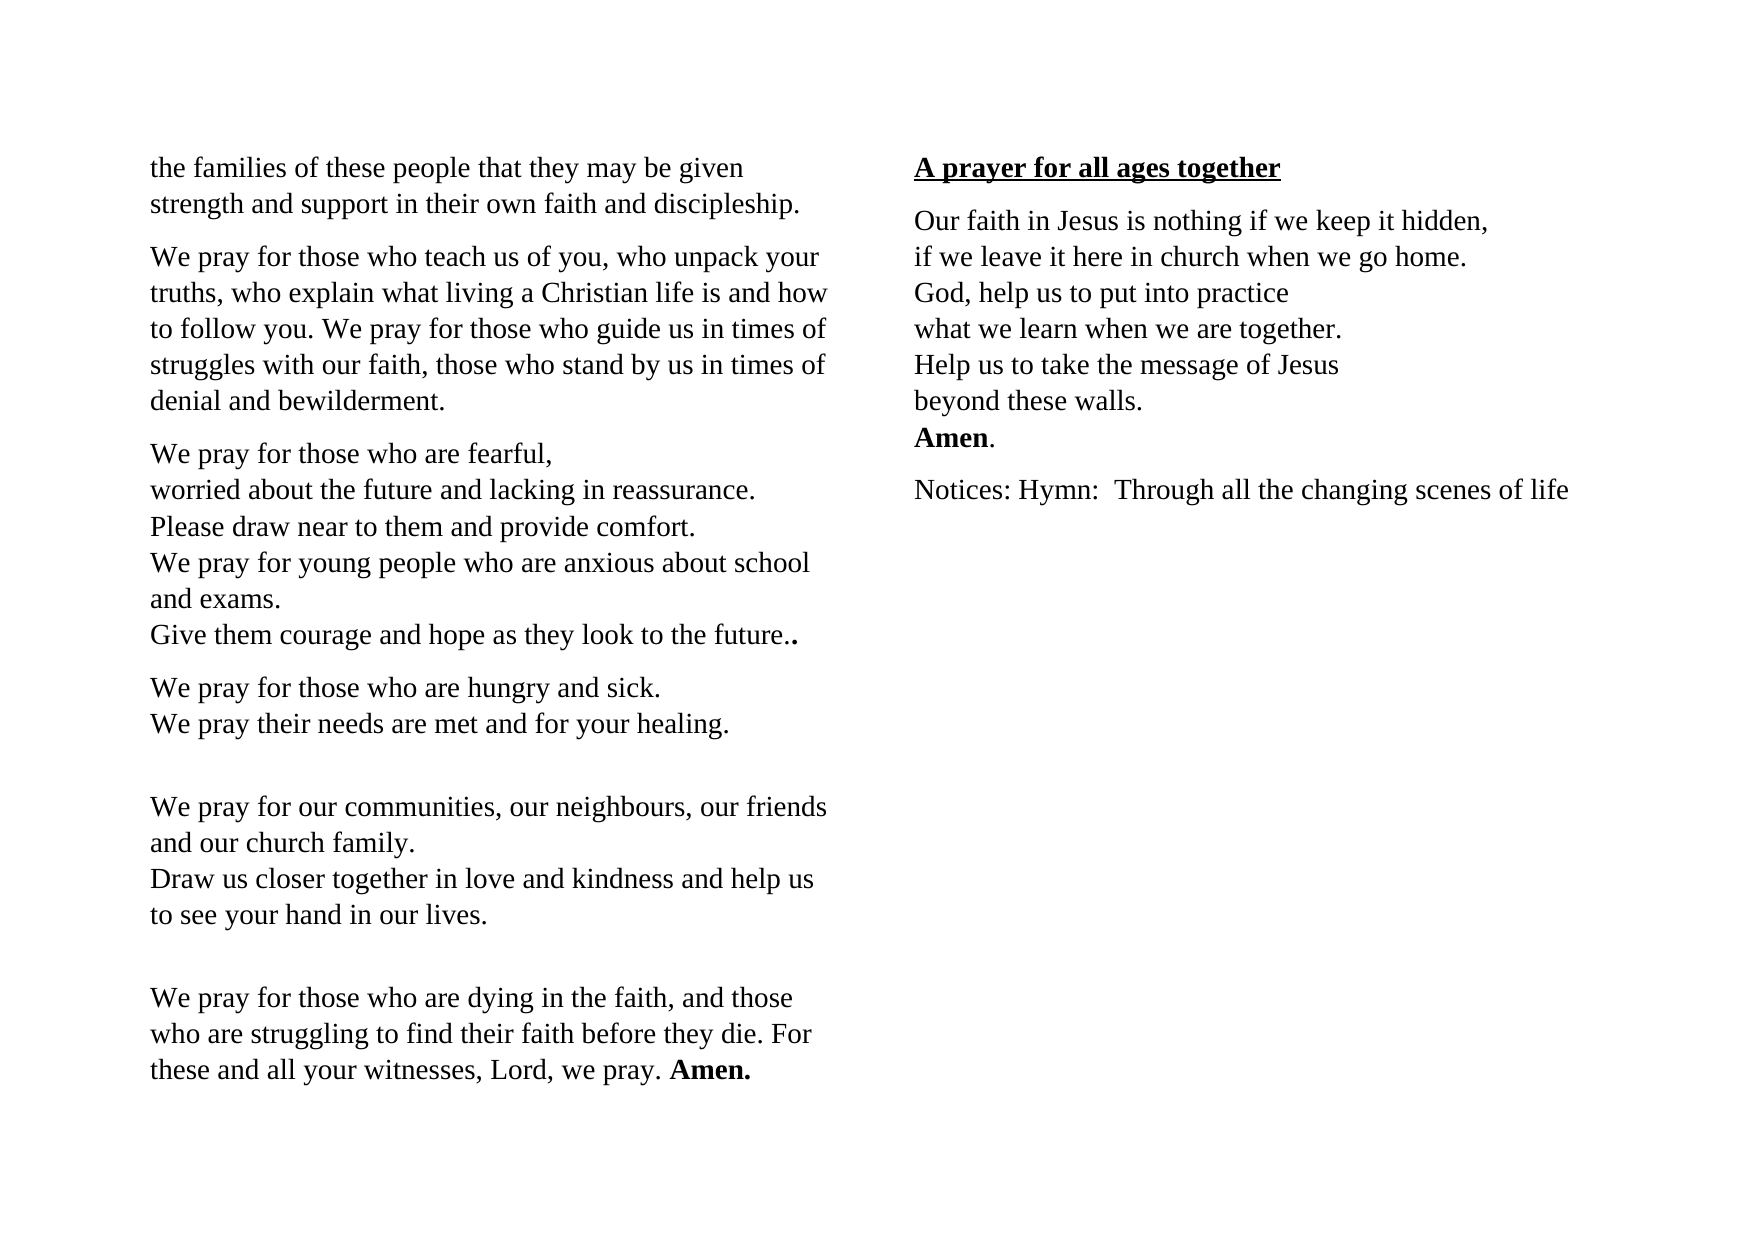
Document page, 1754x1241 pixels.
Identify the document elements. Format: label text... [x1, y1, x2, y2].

text We pray for those who are hungry and sick. We pray their needs are met and for your healing. [150, 670, 840, 770]
text We pray for those who are dying in the faith, and those who are struggling to find their faith before they die. For these and all your witnesses, Lord, we pray. Amen. [150, 980, 840, 1086]
text Our faith in Jesus is nothing if we keep it hidden, if we leave it here in church when we go home. God, help us to put into practice what we learn when we are together. Help us to take the message of Jesus beyond these walls. Amen. [914, 203, 1604, 453]
text We pray for those who teach us of you, who unpack your truths, who explain what living a Christian life is and how to follow you. We pray for those who guide us in times of struggles with our faith, those who stand by us in times of denial and bewilderment. [150, 239, 840, 417]
text We pray for those who are fearful, worried about the future and lacking in reassurance. Please draw near to them and provide comfort. We pray for young people who are anxious about school and exams. Give them courage and hope as they look to the future.. [150, 436, 840, 651]
text We pray for our communities, our neighbours, our friends and our church family. Draw us closer together in love and kindness and help us to see your hand in our lives. [150, 789, 840, 961]
text A prayer for all ages together [914, 150, 1604, 183]
text Notices: Hymn: Through all the changing scenes of life [914, 472, 1604, 506]
